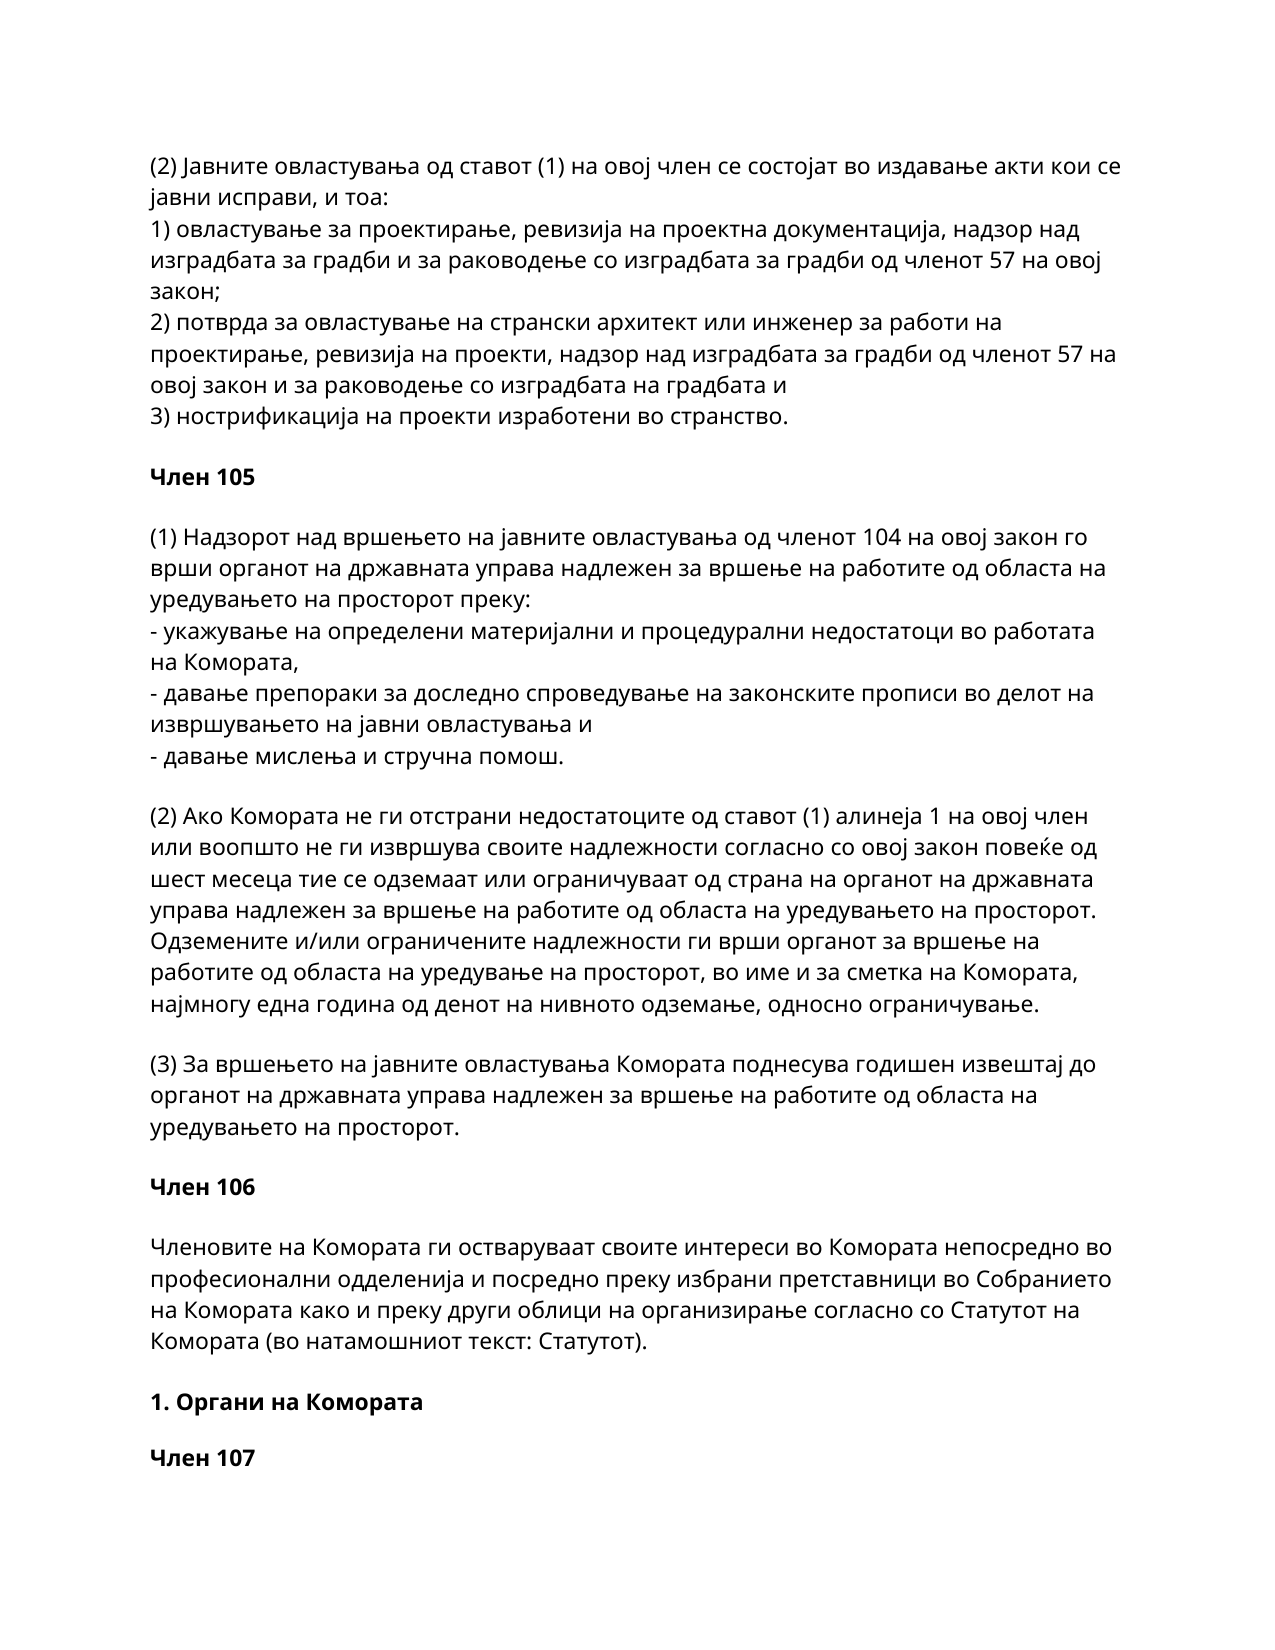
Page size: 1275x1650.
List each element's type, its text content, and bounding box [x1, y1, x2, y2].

text 1. Органи на Комората [150, 1385, 1125, 1417]
text (1) Надзорот над вршењето на јавните овластувања од членот 104 на овој закон го врши органот на државната управа надлежен за вршење на работите од областа на уредувањето на просторот преку: - укажување на определени материјални и процедурални недостатоци во работата на Комората, - давање препораки за доследно спроведување на законските прописи во делот на извршувањето на јавни овластувања и - давање мислења и стручна помош. [150, 521, 1125, 771]
text (2) Ако Комората не ги отстрани недостатоците од ставот (1) алинеја 1 на овој член или воопшто не ги извршува своите надлежности согласно со овој закон повеќе од шест месеца тие се одземаат или ограничуваат од страна на органот на државната управа надлежен за вршење на работите од областа на уредувањето на просторот. Одземените и/или ограничените надлежности ги врши органот за вршење на работите од областа на уредување на просторот, во име и за сметка на Комората, најмногу една година од денот на нивното одземање, односно ограничување. [150, 800, 1125, 1019]
text (2) Јавните овластувања од ставот (1) на овој член се состојат во издавање акти кои се јавни исправи, и тоа: 1) овластување за проектирање, ревизија на проектна документација, надзор над изградбата за градби и за раководење со изградбата за градби од членот 57 на овој закон; 2) потврда за овластување на странски архитект или инженер за работи на проектирање, ревизија на проекти, надзор над изградбата за градби од членот 57 на овој закон и за раководење со изградбата на градбата и 3) нострификација на проекти изработени во странство. [150, 150, 1125, 431]
text (3) За вршењето на јавните овластувања Комората поднесува годишен извештај до органот на државната управа надлежен за вршење на работите од областа на уредувањето на просторот. [150, 1048, 1125, 1142]
text Член 106 [150, 1171, 1125, 1202]
text Член 105 [150, 460, 1125, 492]
text Членовите на Комората ги остваруваат своите интереси во Комората непосредно во професионални одделенија и посредно преку избрани претставници во Собранието на Комората како и преку други облици на организирање согласно со Статутот на Комората (во натамошниот текст: Статутот). [150, 1231, 1125, 1356]
text Член 107 [150, 1442, 1125, 1473]
